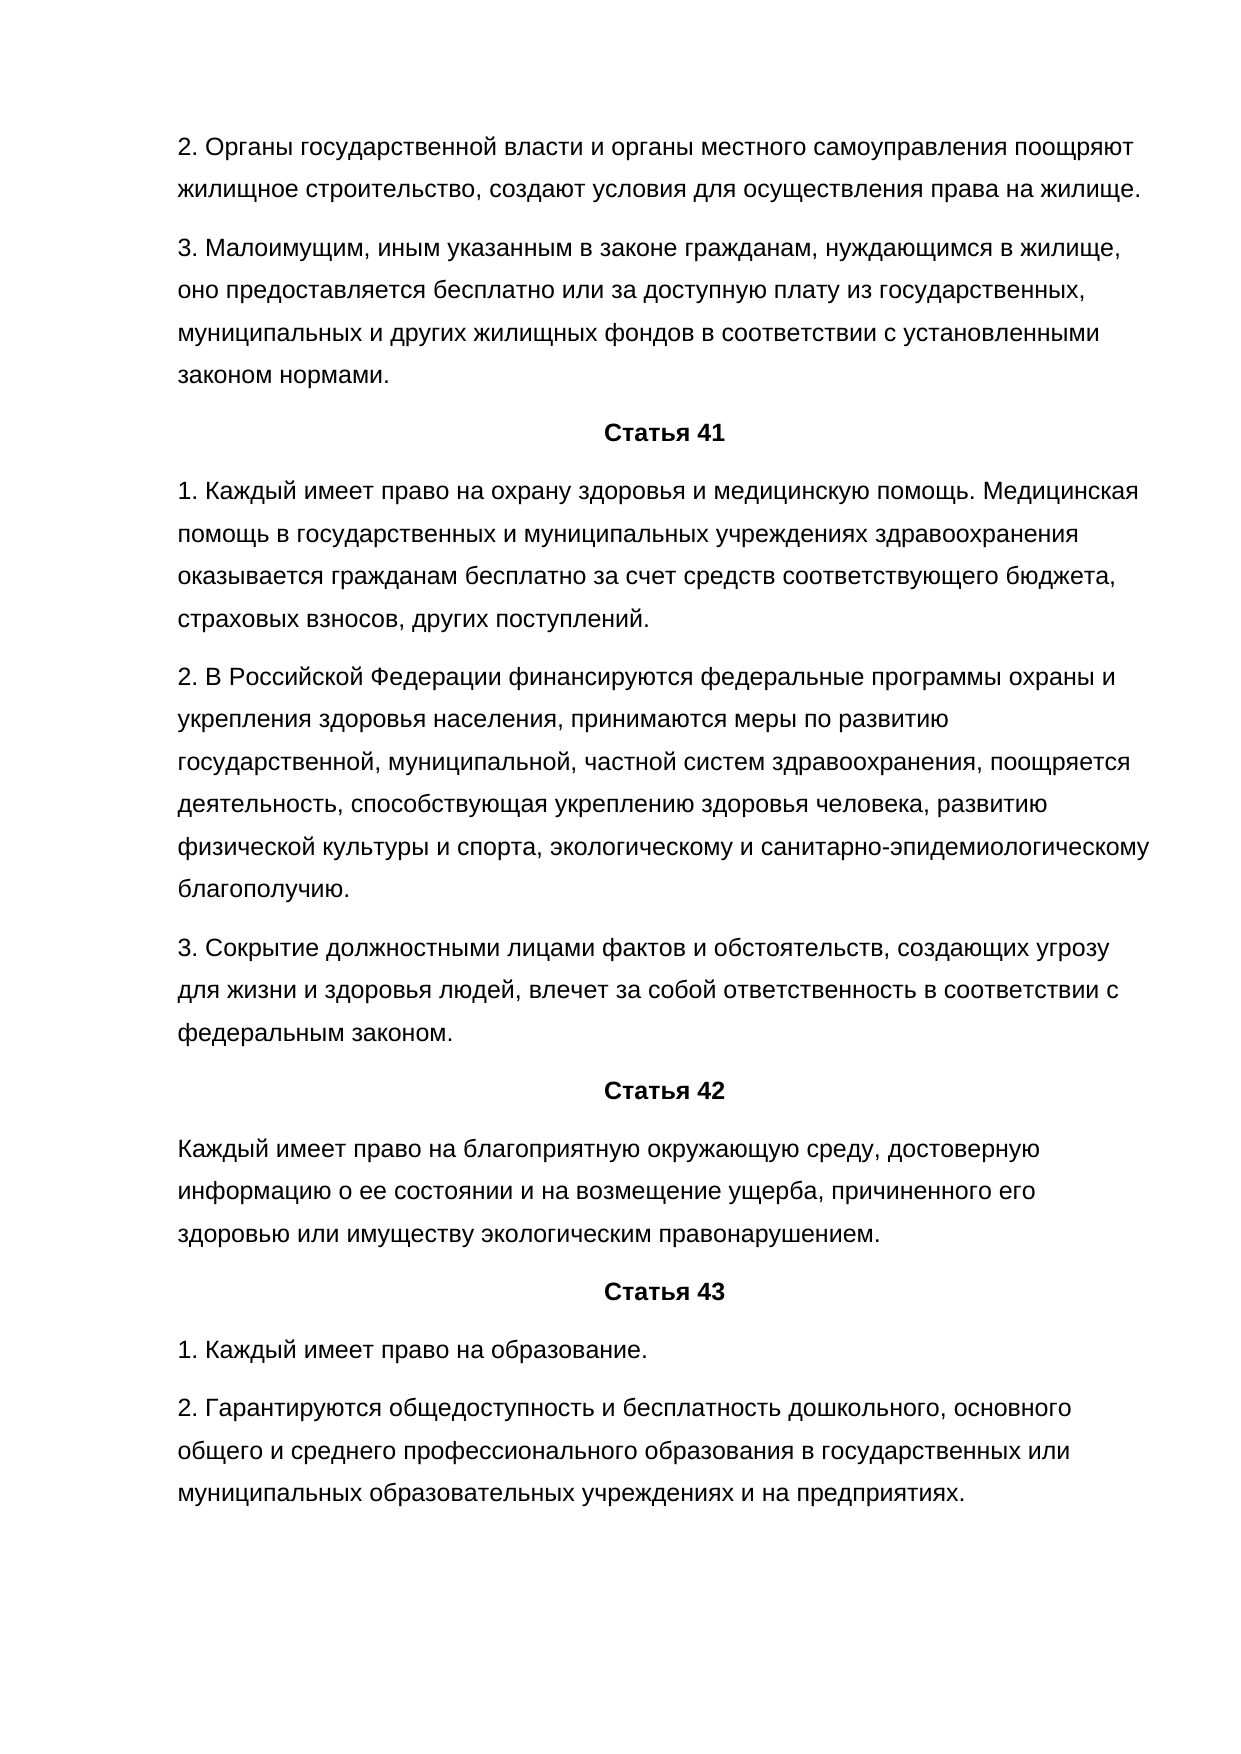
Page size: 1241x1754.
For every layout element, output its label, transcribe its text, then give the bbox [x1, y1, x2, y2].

text 3. Сокрытие должностными лицами фактов и обстоятельств, создающих угрозу для жизни и здоровья людей, влечет за собой ответственность в соответствии с федеральным законом. [177, 919, 1152, 1046]
text 1. Каждый имеет право на образование. [177, 1321, 1152, 1364]
text 2. Гарантируются общедоступность и бесплатность дошкольного, основного общего и среднего профессионального образования в государственных или муниципальных образовательных учреждениях и на предприятиях. [177, 1379, 1152, 1507]
text Статья 41 [177, 404, 1152, 447]
text Каждый имеет право на благоприятную окружающую среду, достоверную информацию о ее состоянии и на возмещение ущерба, причиненного его здоровью или имуществу экологическим правонарушением. [177, 1120, 1152, 1247]
text 3. Малоимущим, иным указанным в законе гражданам, нуждающимся в жилище, оно предоставляется бесплатно или за доступную плату из государственных, муниципальных и других жилищных фондов в соответствии с установленными законом нормами. [177, 219, 1152, 389]
text 2. Органы государственной власти и органы местного самоуправления поощряют жилищное строительство, создают условия для осуществления права на жилище. [177, 118, 1152, 203]
text Статья 42 [177, 1062, 1152, 1104]
text Статья 43 [177, 1263, 1152, 1306]
text 2. В Российской Федерации финансируются федеральные программы охраны и укрепления здоровья населения, принимаются меры по развитию государственной, муниципальной, частной систем здравоохранения, поощряется деятельность, способствующая укреплению здоровья человека, развитию физической культуры и спорта, экологическому и санитарно-эпидемиологическому благополучию. [177, 648, 1152, 903]
text 1. Каждый имеет право на охрану здоровья и медицинскую помощь. Медицинская помощь в государственных и муниципальных учреждениях здравоохранения оказывается гражданам бесплатно за счет средств соответствующего бюджета, страховых взносов, других поступлений. [177, 462, 1152, 632]
